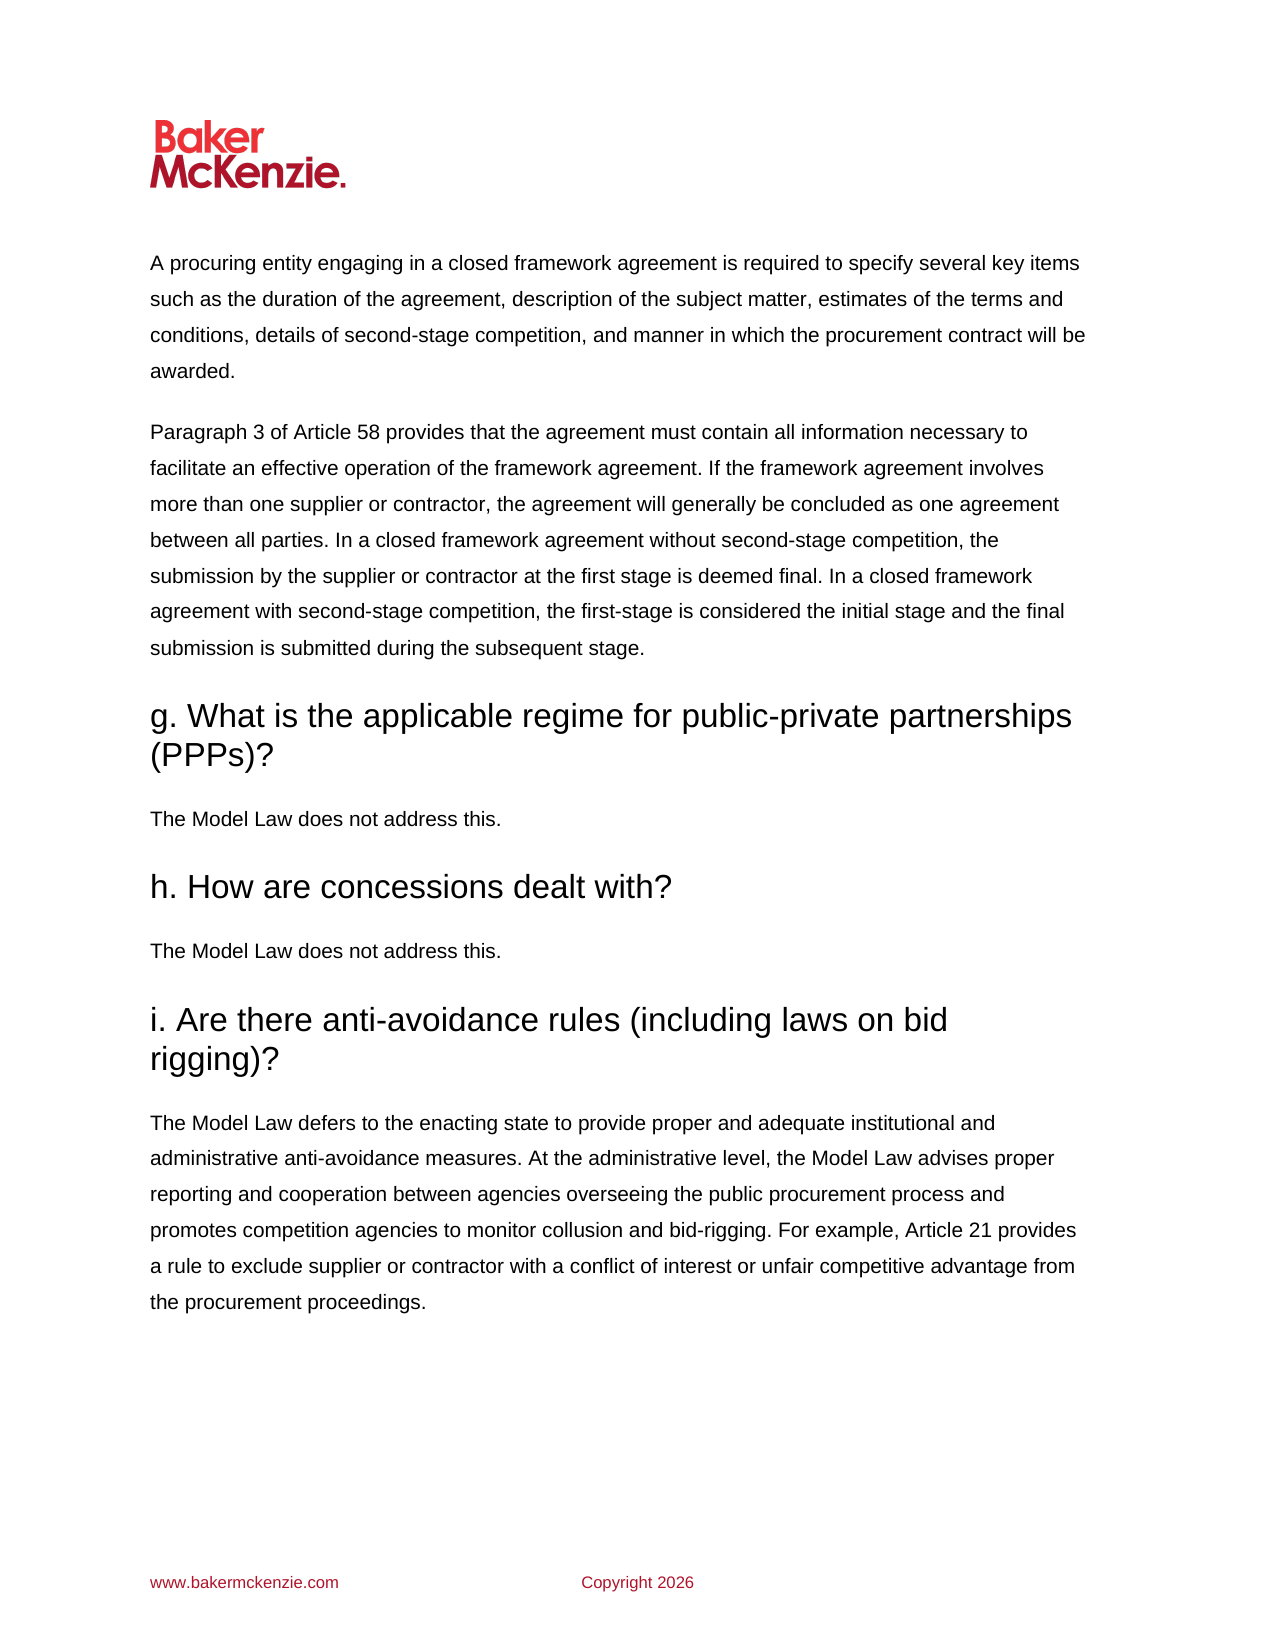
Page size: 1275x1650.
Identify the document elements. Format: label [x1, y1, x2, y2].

picture [150, 120, 346, 189]
